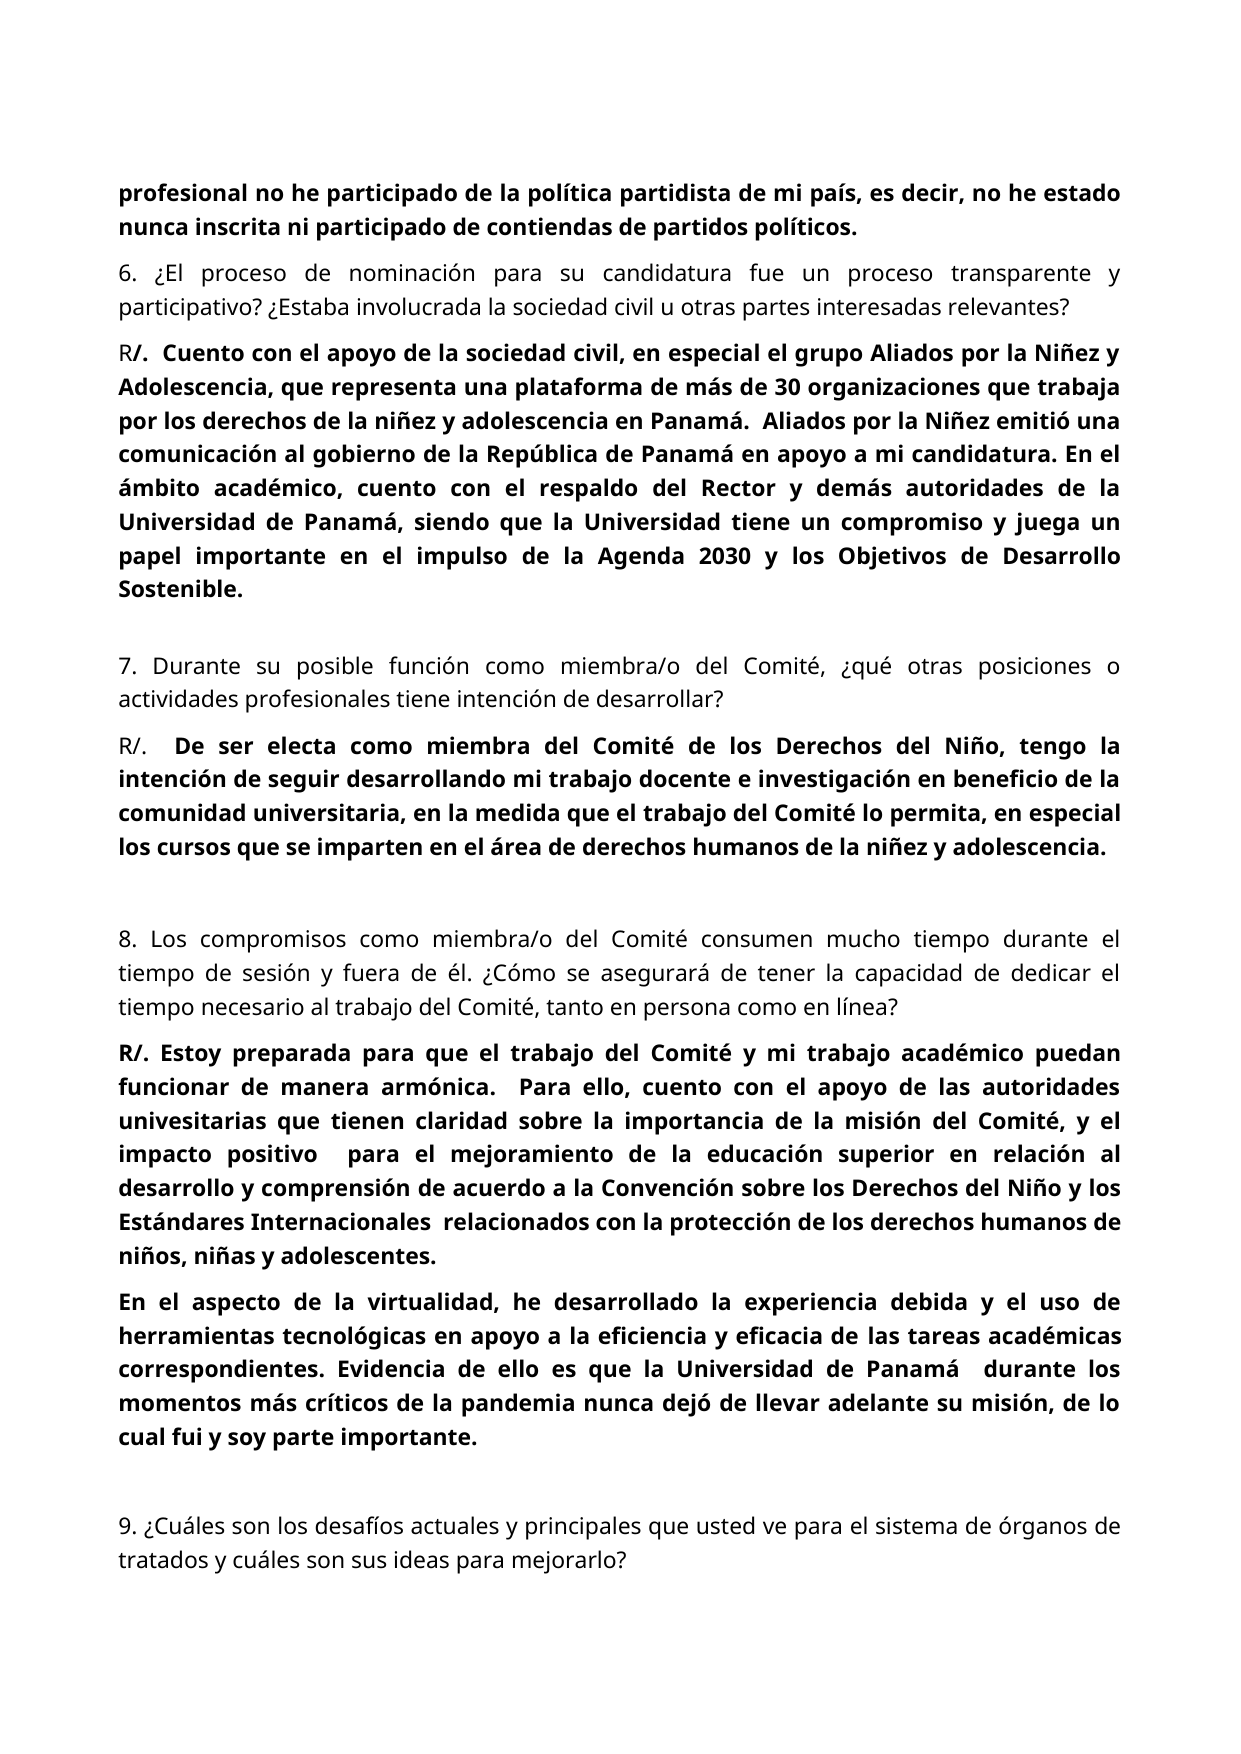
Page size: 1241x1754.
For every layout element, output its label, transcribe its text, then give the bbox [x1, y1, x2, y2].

text R/. Cuento con el apoyo de la sociedad civil, en especial el grupo Aliados por la Niñez y Adolescencia, que representa una plataforma de más de 30 organizaciones que trabaja por los derechos de la niñez y adolescencia en Panamá. Aliados por la Niñez emitió una comunicación al gobierno de la República de Panamá en apoyo a mi candidatura. En el ámbito académico, cuento con el respaldo del Rector y demás autoridades de la Universidad de Panamá, siendo que la Universidad tiene un compromiso y juega un papel importante en el impulso de la Agenda 2030 y los Objetivos de Desarrollo Sostenible. [118, 337, 1122, 635]
text R/. De ser electa como miembra del Comité de los Derechos del Niño, tengo la intención de seguir desarrollando mi trabajo docente e investigación en beneficio de la comunidad universitaria, en la medida que el trabajo del Comité lo permita, en especial los cursos que se imparten en el área de derechos humanos de la niñez y adolescencia. [118, 729, 1122, 862]
text R/. Estoy preparada para que el trabajo del Comité y mi trabajo académico puedan funcionar de manera armónica. Para ello, cuento con el apoyo de las autoridades univesitarias que tienen claridad sobre la importancia de la misión del Comité, y el impacto positivo para el mejoramiento de la educación superior en relación al desarrollo y comprensión de acuerdo a la Convención sobre los Derechos del Niño y los Estándares Internacionales relacionados con la protección de los derechos humanos de niños, niñas y adolescentes. [118, 1037, 1122, 1271]
text En el aspecto de la virtualidad, he desarrollado la experiencia debida y el uso de herramientas tecnológicas en apoyo a la eficiencia y eficacia de las tareas académicas correspondientes. Evidencia de ello es que la Universidad de Panamá durante los momentos más críticos de la pandemia nunca dejó de llevar adelante su misión, de lo cual fui y soy parte importante. [118, 1286, 1122, 1452]
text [118, 177, 1122, 242]
text 7. Durante su posible función como miembra/o del Comité, ¿qué otras posiciones o actividades profesionales tiene intención de desarrollar? [118, 649, 1122, 714]
text 6. ¿El proceso de nominación para su candidatura fue un proceso transparente y participativo? ¿Estaba involucrada la sociedad civil u otras partes interesadas relevantes? [118, 257, 1122, 322]
text 8. Los compromisos como miembra/o del Comité consumen mucho tiempo durante el tiempo de sesión y fuera de él. ¿Cómo se asegurará de tener la capacidad de dedicar el tiempo necesario al trabajo del Comité, tanto en persona como en línea? [118, 923, 1122, 1022]
text 9. ¿Cuáles son los desafíos actuales y principales que usted ve para el sistema de órganos de tratados y cuáles son sus ideas para mejorarlo? [118, 1510, 1122, 1575]
